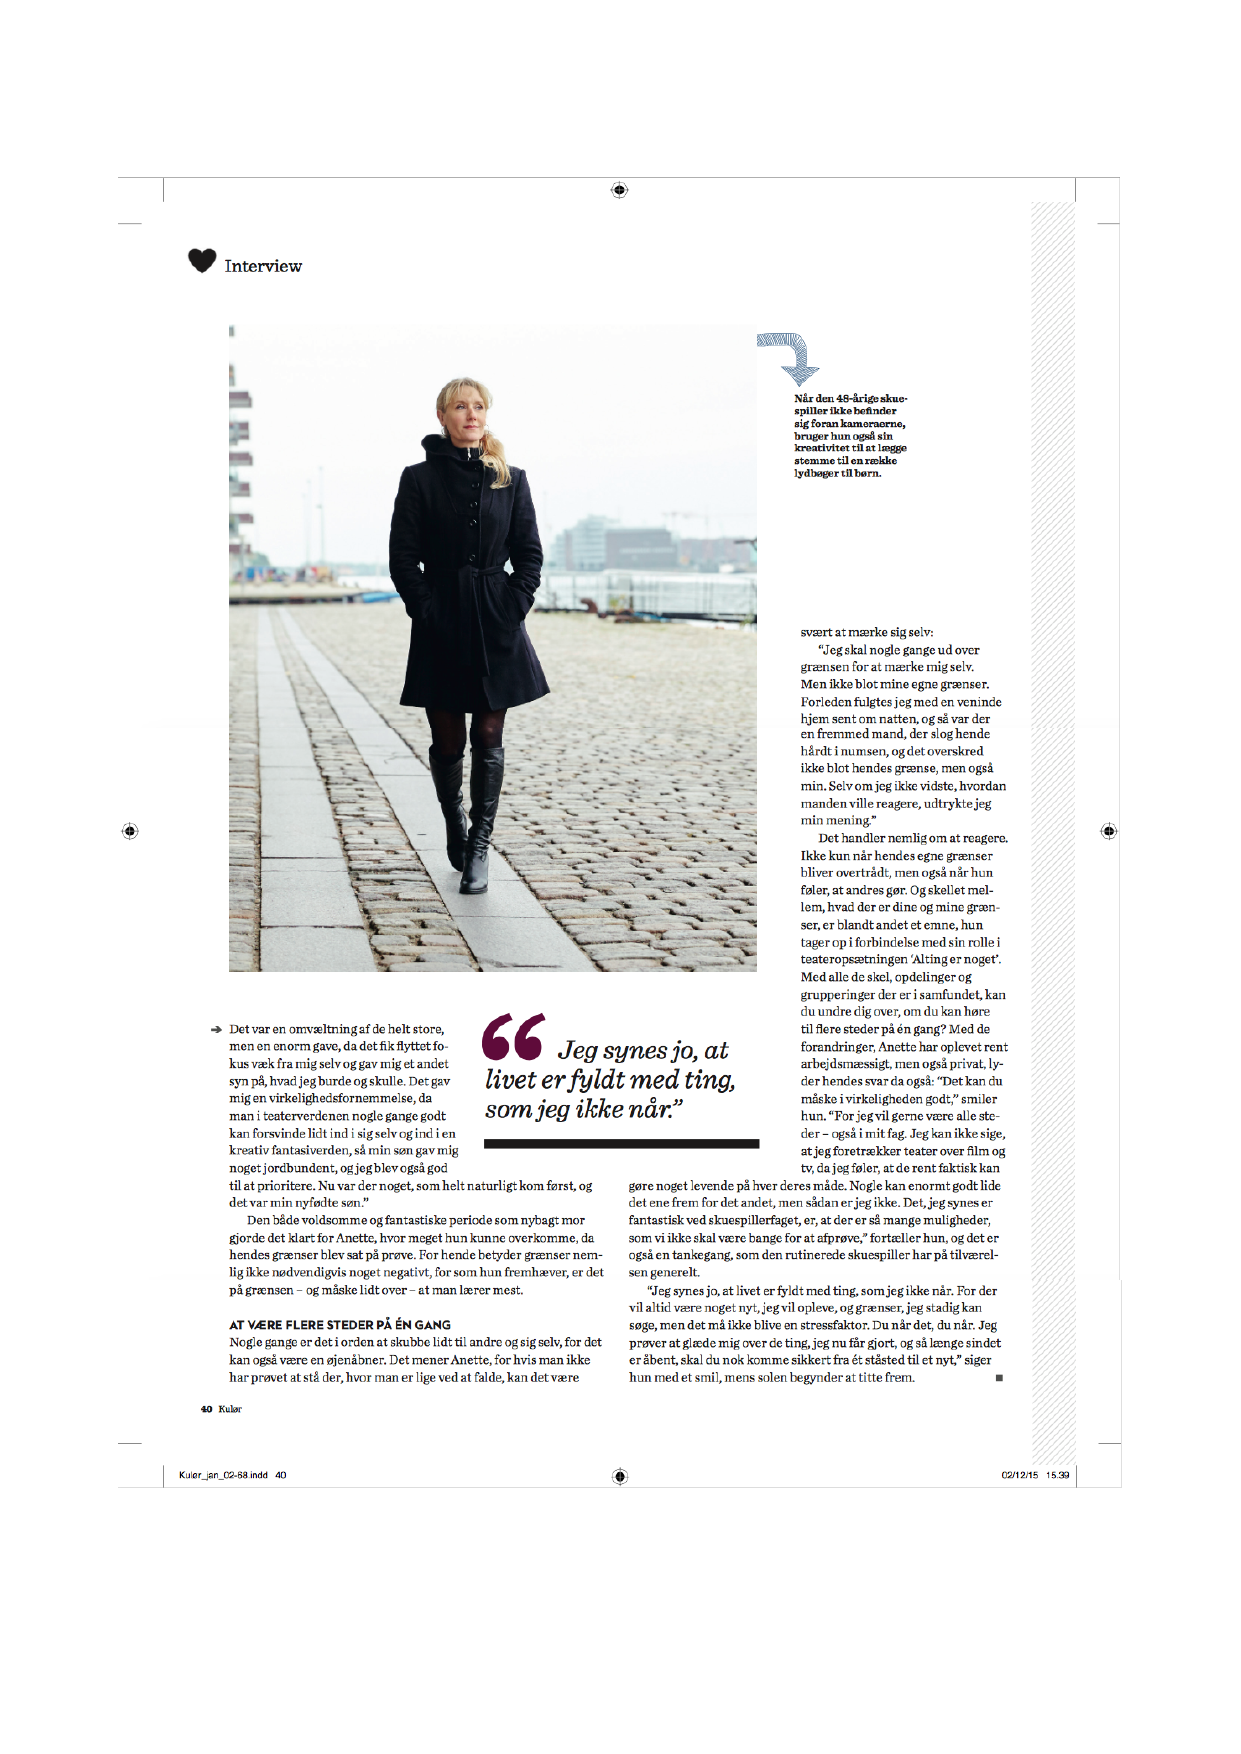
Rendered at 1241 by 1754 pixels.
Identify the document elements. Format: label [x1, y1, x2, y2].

picture [118, 177, 1122, 1488]
